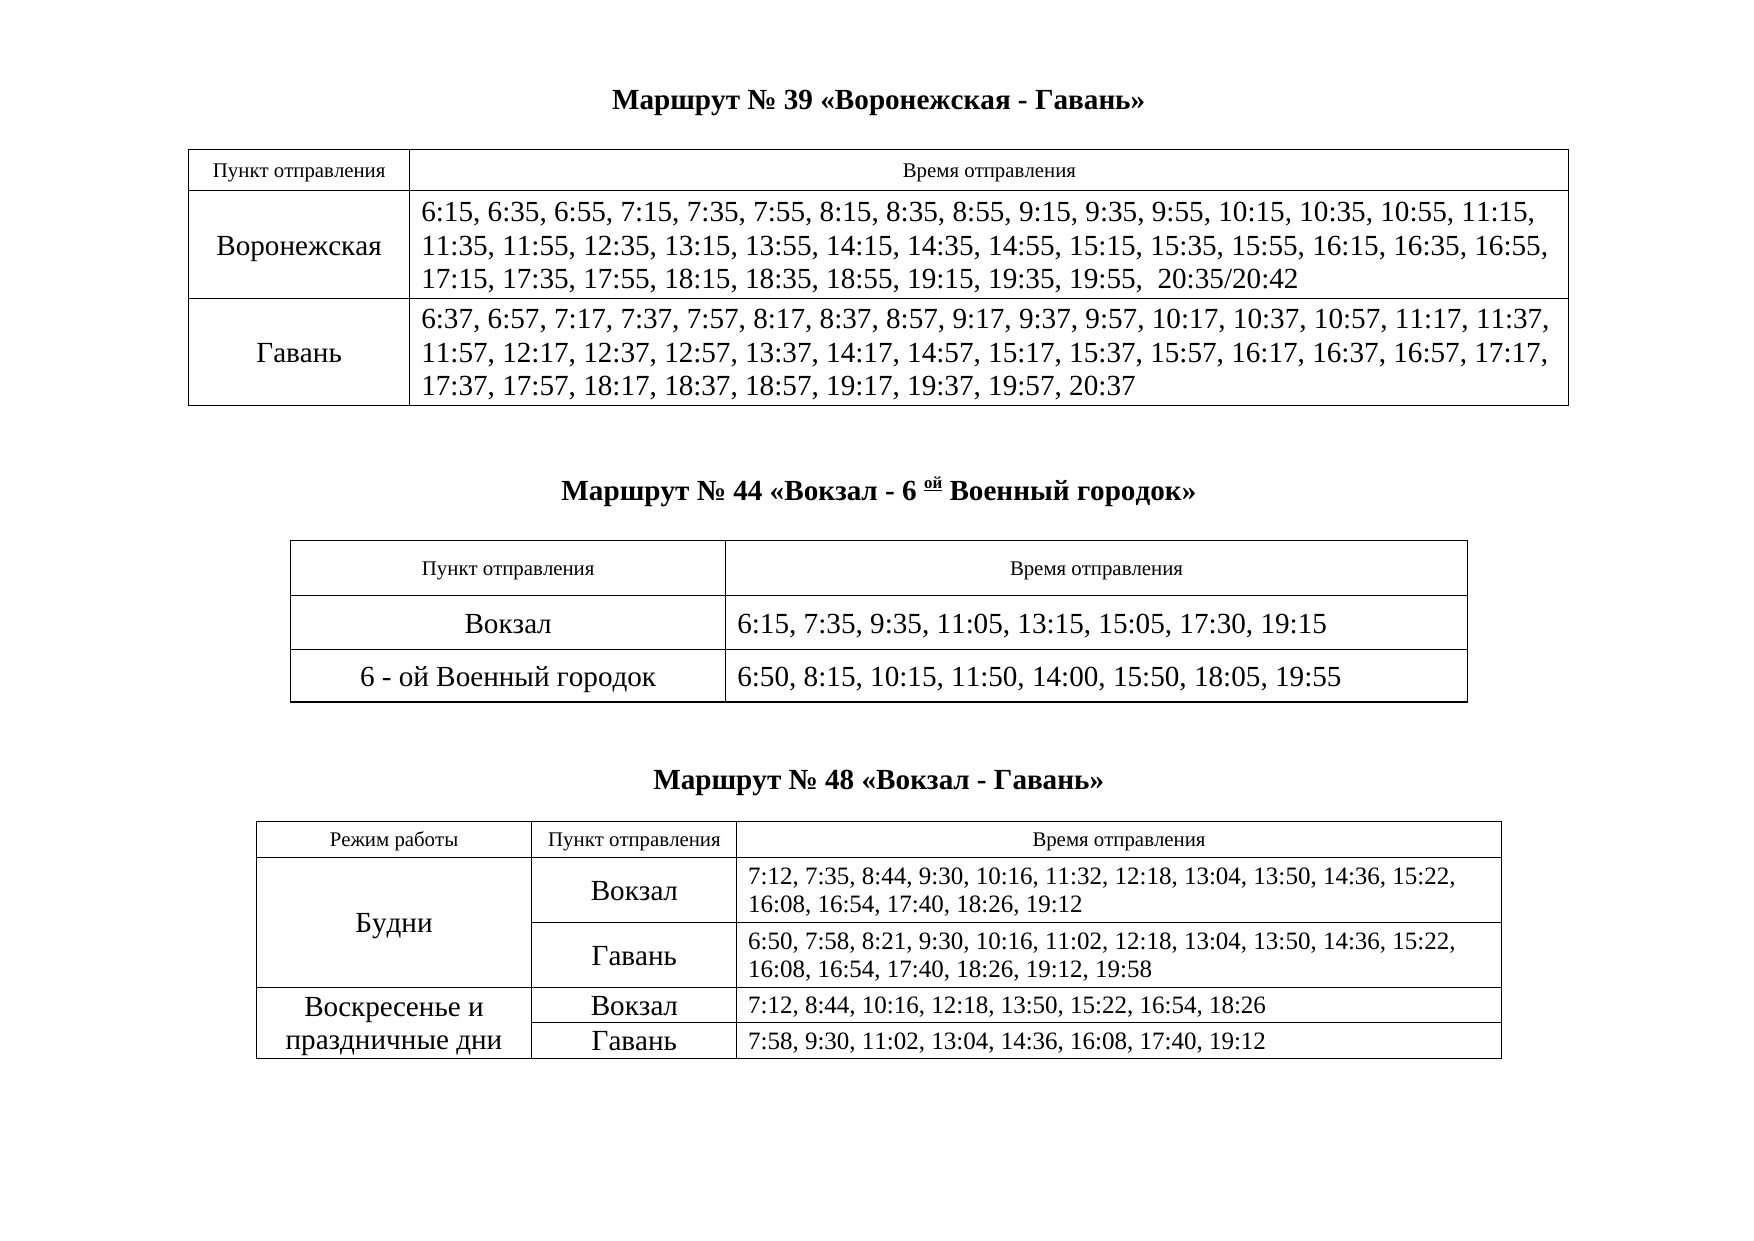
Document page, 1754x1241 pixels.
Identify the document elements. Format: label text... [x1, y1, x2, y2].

table_cell Вокзал [532, 988, 736, 1022]
table_header Пункт отправления [291, 541, 725, 595]
table_cell Воронежская [189, 191, 409, 298]
table_cell Гавань [189, 299, 409, 405]
text Маршрут № 44 «Вокзал - 6 ой Военный городок» [44, 473, 1713, 507]
table_cell 6:50, 7:58, 8:21, 9:30, 10:16, 11:02, 12:18, 13:04, 13:50, 14:36, 15:22, 16:08, 16:54, 17:40, 18:26, 19:12, 19:58 [737, 923, 1501, 987]
table_cell 6:37, 6:57, 7:17, 7:37, 7:57, 8:17, 8:37, 8:57, 9:17, 9:37, 9:57, 10:17, 10:37, 10:57, 11:17, 11:37, 11:57, 12:17, 12:37, 12:57, 13:37, 14:17, 14:57, 15:17, 15:37, 15:57, 16:17, 16:37, 16:57, 17:17, 17:37, 17:57, 18:17, 18:37, 18:57, 19:17, 19:37, 19:57, 20:37 [410, 299, 1568, 405]
table_cell 6:50, 8:15, 10:15, 11:50, 14:00, 15:50, 18:05, 19:55 [726, 650, 1467, 701]
table_header Время отправления [726, 541, 1467, 595]
table_cell 6:15, 6:35, 6:55, 7:15, 7:35, 7:55, 8:15, 8:35, 8:55, 9:15, 9:35, 9:55, 10:15, 10:35, 10:55, 11:15, 11:35, 11:55, 12:35, 13:15, 13:55, 14:15, 14:35, 14:55, 15:15, 15:35, 15:55, 16:15, 16:35, 16:55, 17:15, 17:35, 17:55, 18:15, 18:35, 18:55, 19:15, 19:35, 19:55, 20:35/20:42 [410, 191, 1568, 298]
table_cell 6 - ой Военный городок [291, 650, 725, 701]
table_cell Будни [257, 858, 531, 987]
table_cell 7:12, 8:44, 10:16, 12:18, 13:50, 15:22, 16:54, 18:26 [737, 988, 1501, 1022]
text Маршрут № 39 «Воронежская - Гавань» [44, 82, 1713, 115]
table_cell Воскресенье и праздничные дни [257, 988, 531, 1057]
text Маршрут № 48 «Вокзал - Гавань» [44, 762, 1713, 795]
table_cell Гавань [532, 1023, 736, 1057]
table_cell Вокзал [532, 858, 736, 922]
table_header Пункт отправления [189, 150, 409, 190]
table_cell 7:58, 9:30, 11:02, 13:04, 14:36, 16:08, 17:40, 19:12 [737, 1023, 1501, 1057]
table_cell 7:12, 7:35, 8:44, 9:30, 10:16, 11:32, 12:18, 13:04, 13:50, 14:36, 15:22, 16:08, 16:54, 17:40, 18:26, 19:12 [737, 858, 1501, 922]
table_header Пункт отправления [532, 822, 736, 857]
table_cell 6:15, 7:35, 9:35, 11:05, 13:15, 15:05, 17:30, 19:15 [726, 596, 1467, 649]
table_header Время отправления [410, 150, 1568, 190]
table_header Режим работы [257, 822, 531, 857]
table_cell Гавань [532, 923, 736, 987]
table_cell Вокзал [291, 596, 725, 649]
table_header Время отправления [737, 822, 1501, 857]
